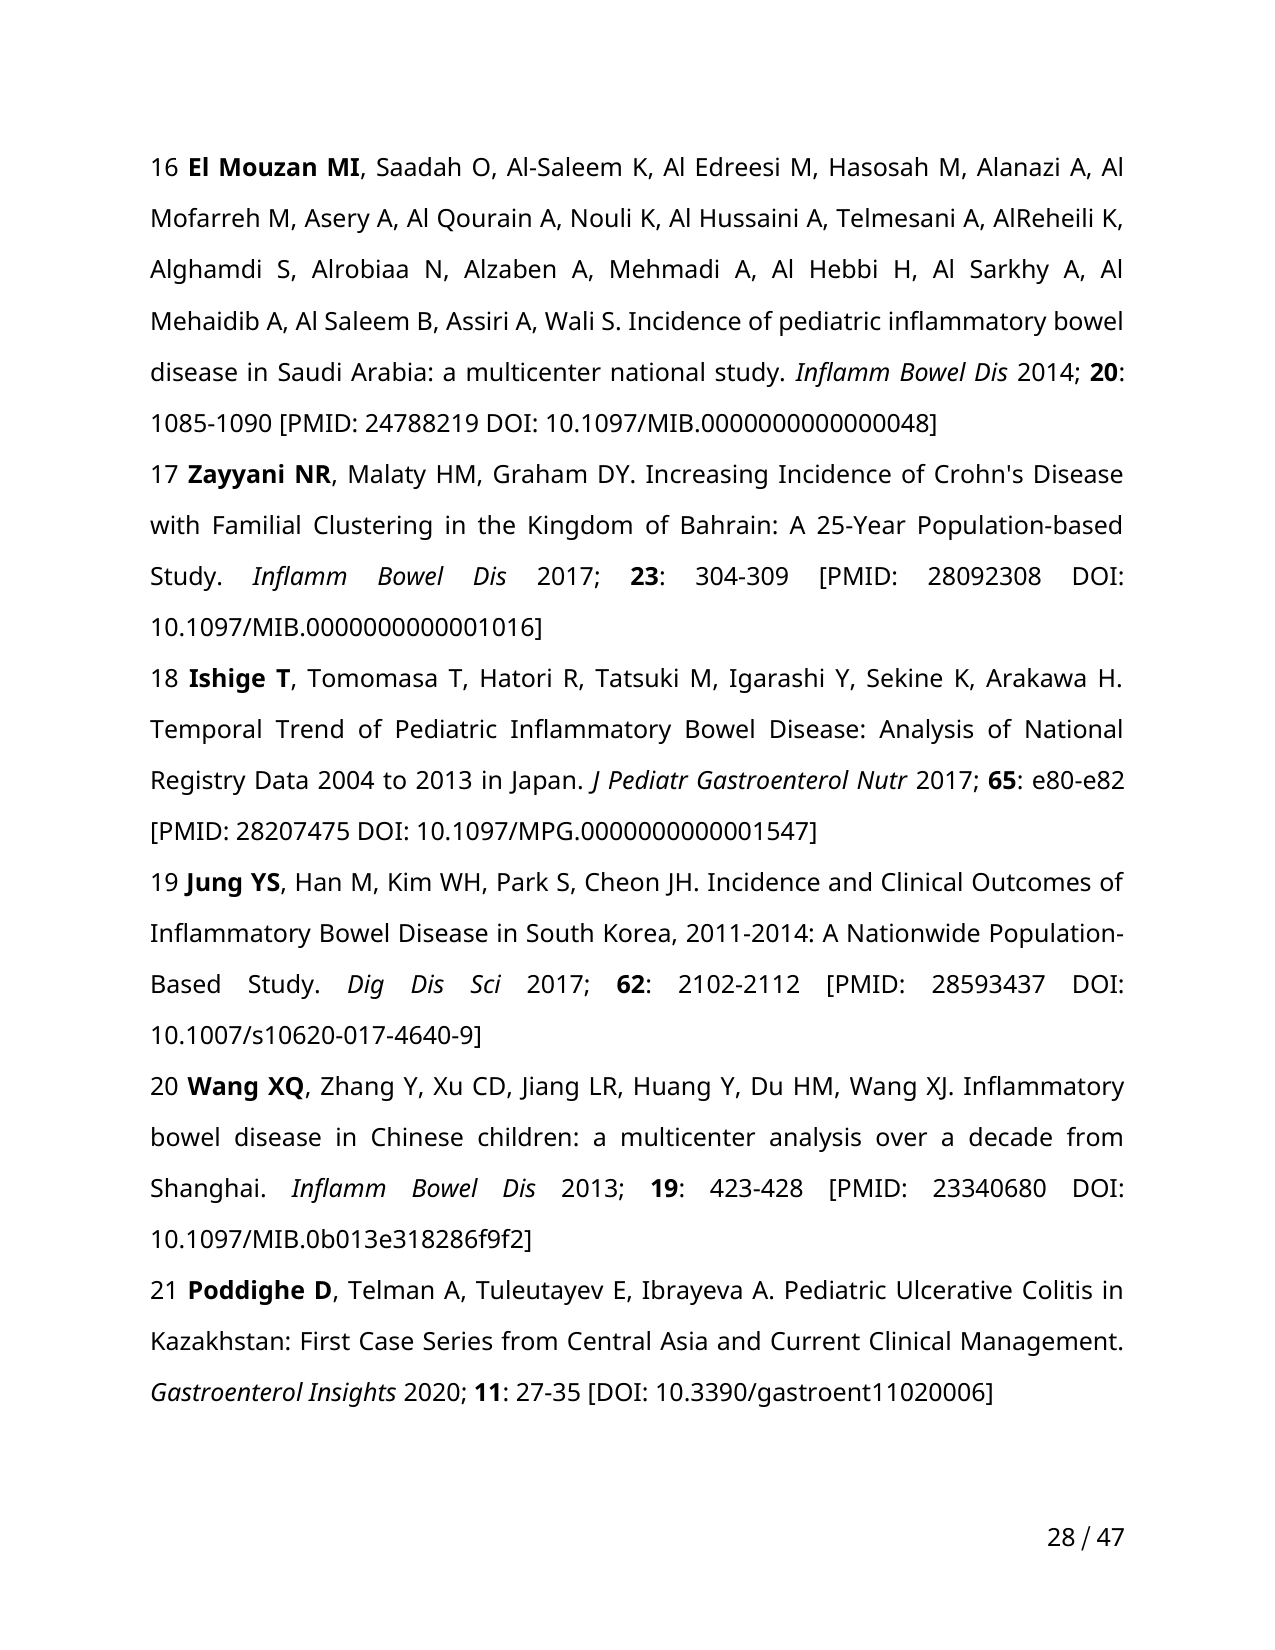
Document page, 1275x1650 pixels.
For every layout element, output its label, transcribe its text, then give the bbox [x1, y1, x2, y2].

text 21 Poddighe D, Telman A, Tuleutayev E, Ibrayeva A. Pediatric Ulcerative Colitis in Kazakhstan: First Case Series from Central Asia and Current Clinical Management. Gastroenterol Insights 2020; 11: 27-35 [DOI: 10.3390/gastroent11020006] [150, 1273, 1125, 1409]
text 17 Zayyani NR, Malaty HM, Graham DY. Increasing Incidence of Crohn's Disease with Familial Clustering in the Kingdom of Bahrain: A 25-Year Population-based Study. Inflamm Bowel Dis 2017; 23: 304-309 [PMID: 28092308 DOI: 10.1097/MIB.0000000000001016] [150, 456, 1125, 643]
text 18 Ishige T, Tomomasa T, Hatori R, Tatsuki M, Igarashi Y, Sekine K, Arakawa H. Temporal Trend of Pediatric Inflammatory Bowel Disease: Analysis of National Registry Data 2004 to 2013 in Japan. J Pediatr Gastroenterol Nutr 2017; 65: e80-e82 [PMID: 28207475 DOI: 10.1097/MPG.0000000000001547] [150, 660, 1125, 848]
text 16 El Mouzan MI, Saadah O, Al-Saleem K, Al Edreesi M, Hasosah M, Alanazi A, Al Mofarreh M, Asery A, Al Qourain A, Nouli K, Al Hussaini A, Telmesani A, AlReheili K, Alghamdi S, Alrobiaa N, Alzaben A, Mehmadi A, Al Hebbi H, Al Sarkhy A, Al Mehaidib A, Al Saleem B, Assiri A, Wali S. Incidence of pediatric inflammatory bowel disease in Saudi Arabia: a multicenter national study. Inflamm Bowel Dis 2014; 20: 1085-1090 [PMID: 24788219 DOI: 10.1097/MIB.0000000000000048] [150, 150, 1125, 439]
text 20 Wang XQ, Zhang Y, Xu CD, Jiang LR, Huang Y, Du HM, Wang XJ. Inflammatory bowel disease in Chinese children: a multicenter analysis over a decade from Shanghai. Inflamm Bowel Dis 2013; 19: 423-428 [PMID: 23340680 DOI: 10.1097/MIB.0b013e318286f9f2] [150, 1069, 1125, 1256]
text 19 Jung YS, Han M, Kim WH, Park S, Cheon JH. Incidence and Clinical Outcomes of Inflammatory Bowel Disease in South Korea, 2011-2014: A Nationwide Population-Based Study. Dig Dis Sci 2017; 62: 2102-2112 [PMID: 28593437 DOI: 10.1007/s10620-017-4640-9] [150, 864, 1125, 1052]
